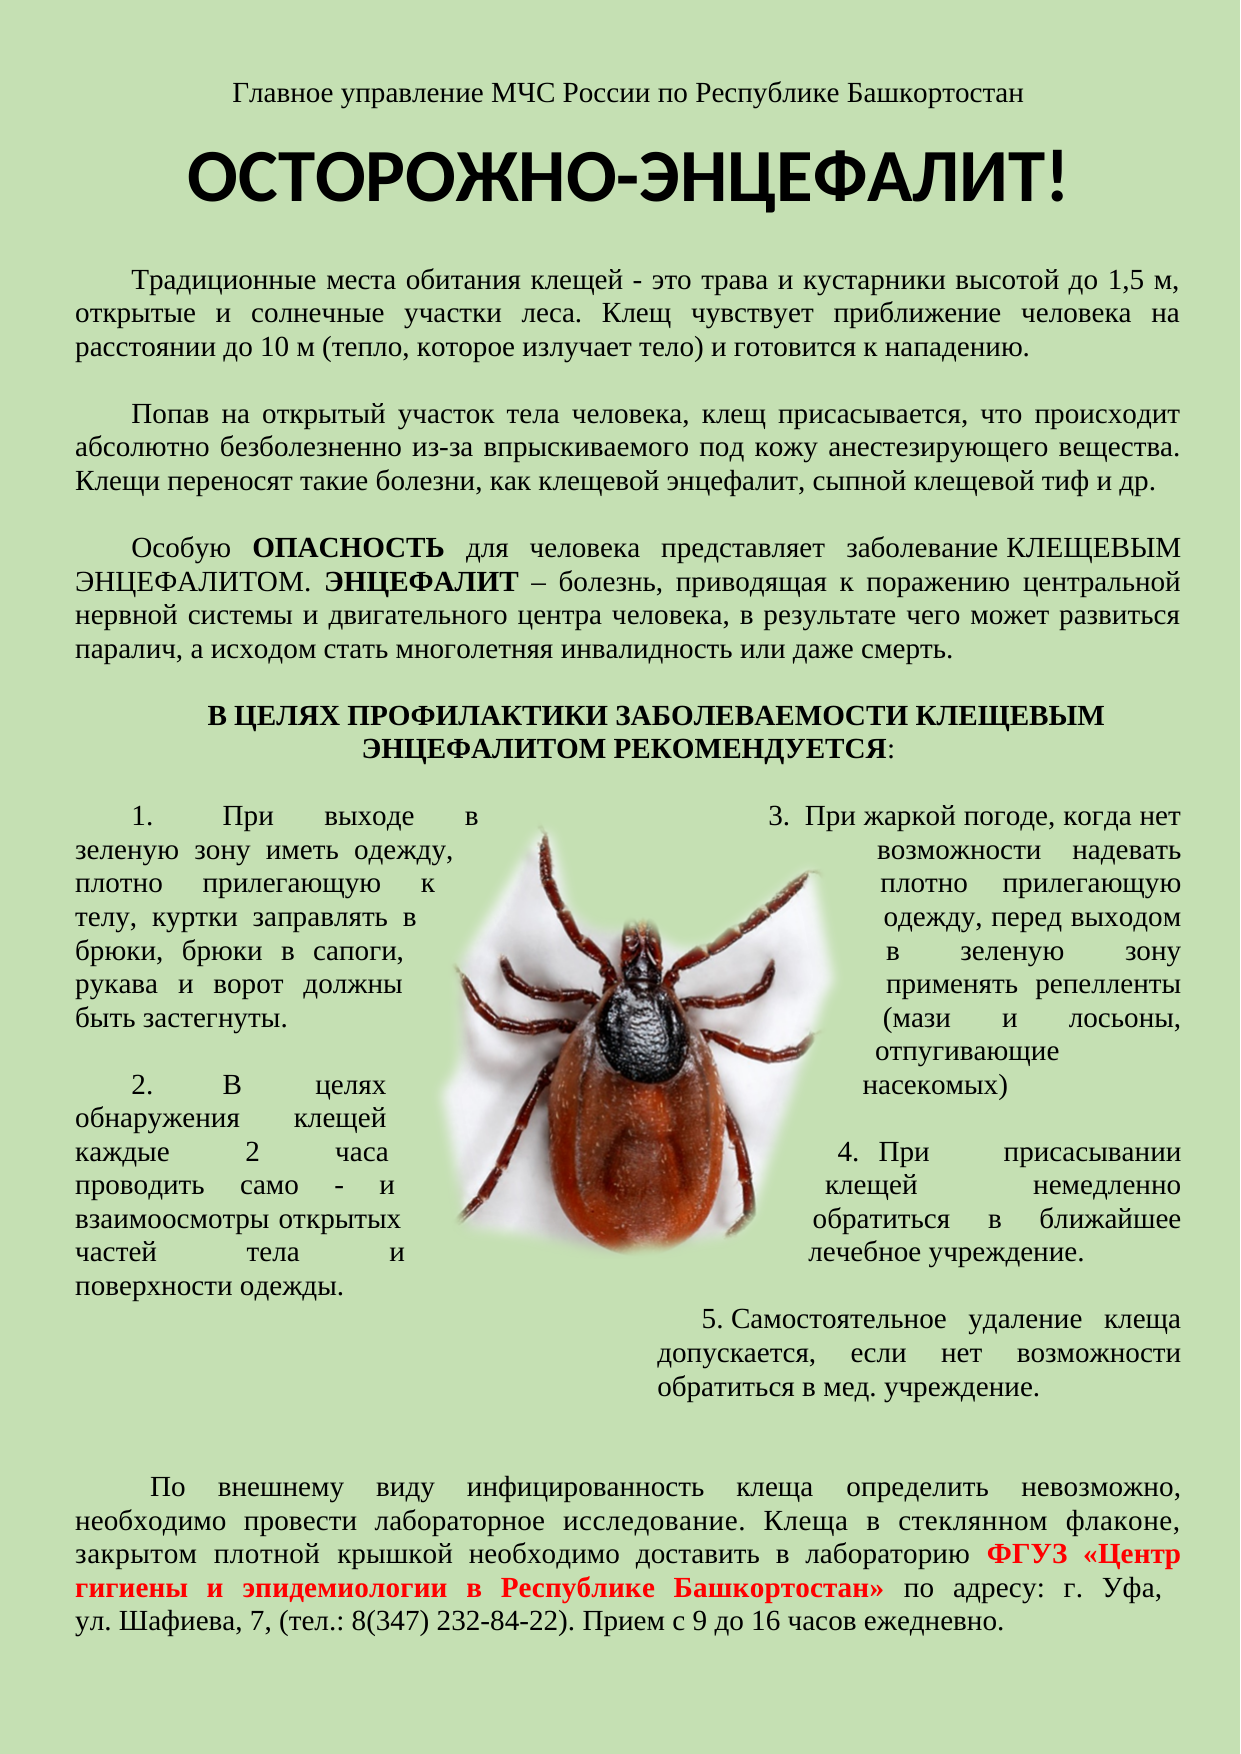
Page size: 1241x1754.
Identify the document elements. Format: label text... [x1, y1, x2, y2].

text Традиционные места обитания клещей - это трава и кустарники высотой до 1,5 м, открытые и солнечные участки леса. Клещ чувствует приближение человека на расстоянии до 10 м (тепло, которое излучает тело) и готовится к нападению. [75, 262, 1181, 362]
text В ЦЕЛЯХ ПРОФИЛАКТИКИ ЗАБОЛЕВАЕМОСТИ КЛЕЩЕВЫМ ЭНЦЕФАЛИТОМ РЕКОМЕНДУЕТСЯ: [75, 698, 1181, 765]
text 5. Самостоятельное удаление клеща допускается, если нет возможности обратиться в мед. учреждение. [657, 1302, 1181, 1402]
text 2. В целях обнаружения клещей каждые 2 часа проводить само - и взаимоосмотры открытых частей тела и поверхности одежды. [75, 1067, 599, 1302]
text Особую ОПАСНОСТЬ для человека представляет заболевание КЛЕЩЕВЫМ ЭНЦЕФАЛИТОМ. ЭНЦЕФАЛИТ – болезнь, приводящая к поражению центральной нервной системы и двигательного центра человека, в результате чего может развиться паралич, а исходом стать многолетняя инвалидность или даже смерть. [75, 530, 1181, 664]
picture [426, 819, 845, 1257]
text По внешнему виду инфицированность клеща определить невозможно, необходимо провести лабораторное исследование. Клеща в стеклянном флаконе, закрытом плотной крышкой необходимо доставить в лабораторию ФГУЗ «Центр гигиены и эпидемиологии в Республике Башкортостан» по адресу: г. Уфа, ул. Шафиева, 7, (тел.: 8(347) 232-84-22). Прием с 9 до 16 часов ежедневно. [75, 1469, 1181, 1637]
text Попав на открытый участок тела человека, клещ присасывается, что происходит абсолютно безболезненно из-за впрыскиваемого под кожу анестезирующего вещества. Клещи переносят такие болезни, как клещевой энцефалит, сыпной клещевой тиф и др. [75, 396, 1181, 497]
title Главное управление МЧС России по Республике Башкортостан [75, 75, 1181, 108]
text 1. При выходе в зеленую зону иметь одежду, плотно прилегающую к телу, куртки заправлять в брюки, брюки в сапоги, рукава и ворот должны быть застегнуты. [75, 798, 599, 1033]
text 3. При жаркой погоде, когда нет возможности надевать плотно прилегающую одежду, перед выходом в зеленую зону применять репелленты (мази и лосьоны, отпугивающие насекомых) [657, 798, 1181, 1100]
text 4. При присасывании клещей немедленно обратиться в ближайшее лечебное учреждение. [657, 1134, 1181, 1268]
